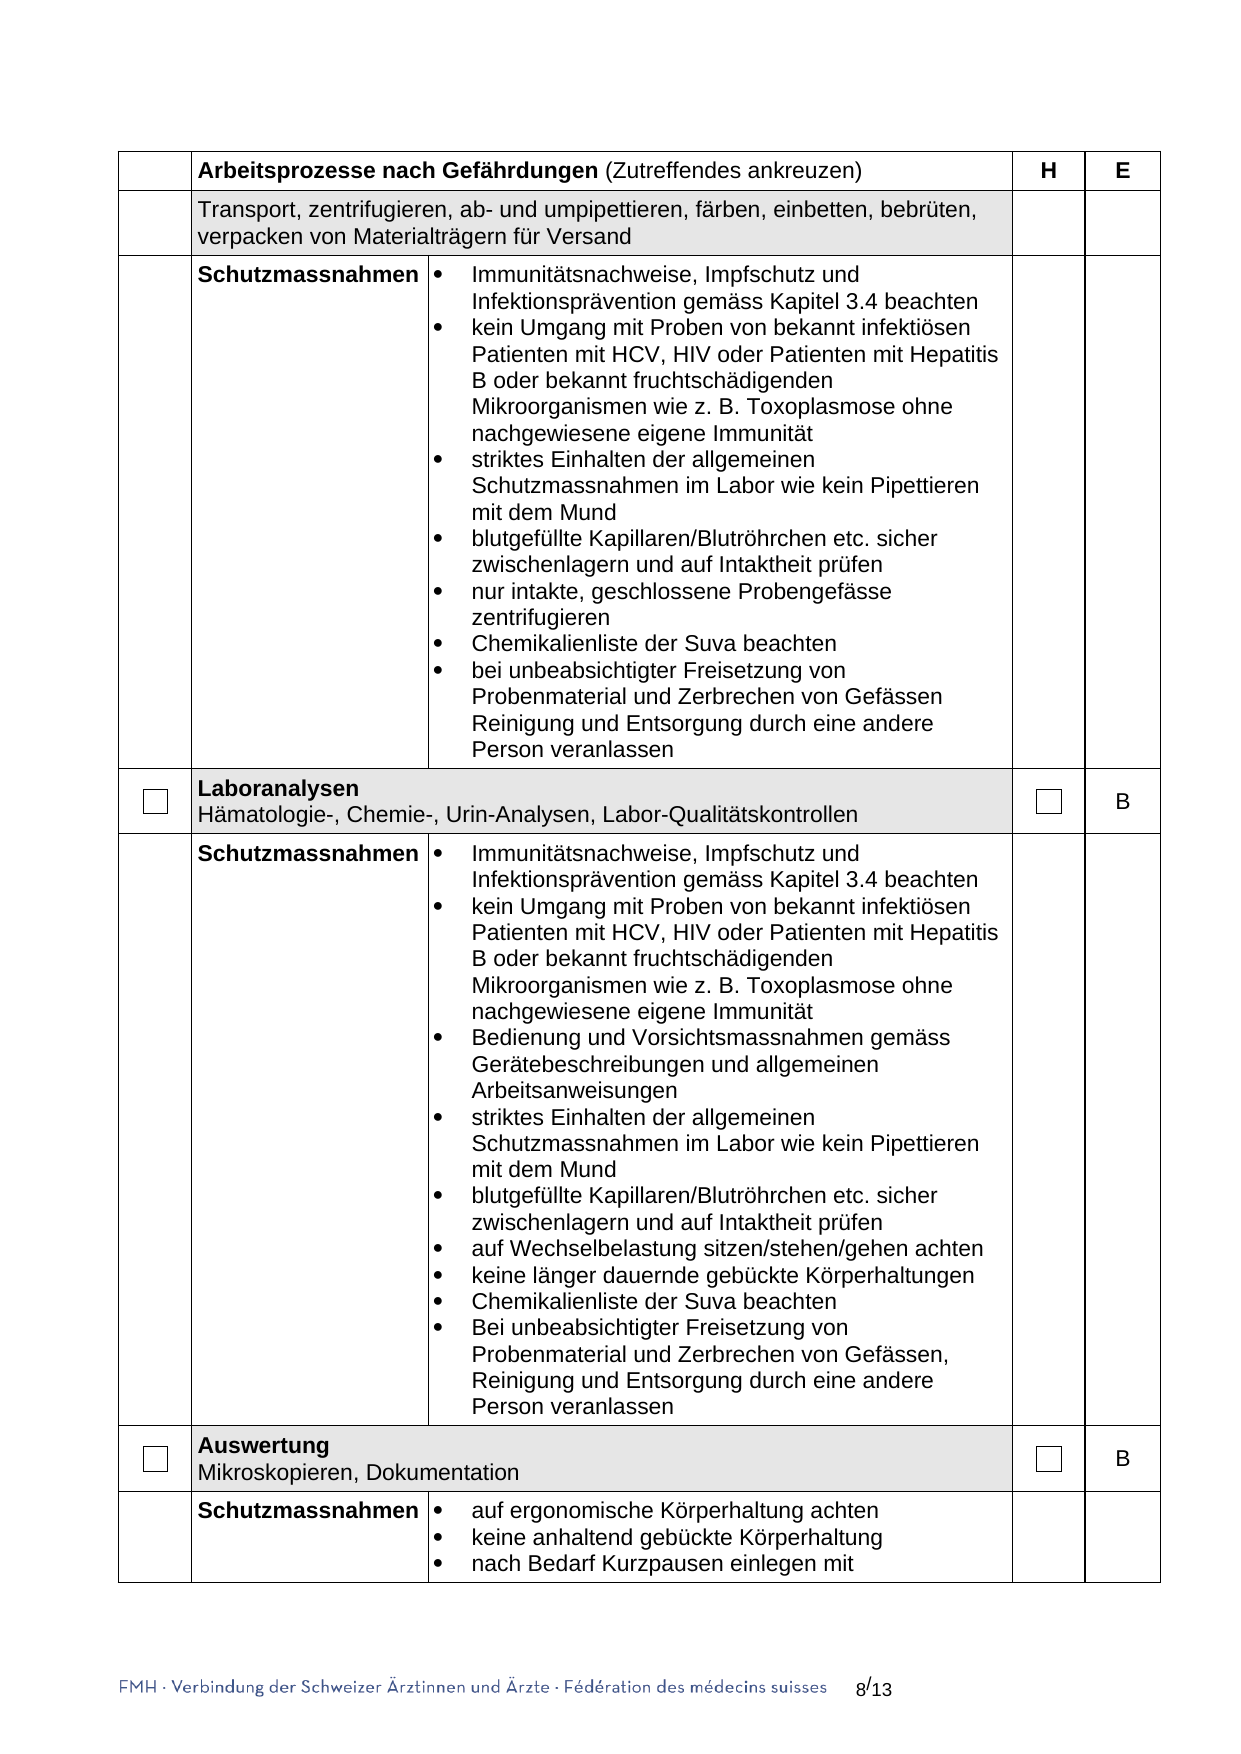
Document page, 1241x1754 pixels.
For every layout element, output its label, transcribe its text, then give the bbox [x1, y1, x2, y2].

table_cell [1086, 1492, 1160, 1582]
table_cell Immunitätsnachweise, Impfschutz und Infektionsprävention gemäss Kapitel 3.4 beachten kein Umgang mit Proben von bekannt infektiösen Patienten mit HCV, HIV oder Patienten mit Hepatitis B oder bekannt fruchtschädigenden Mikroorganismen wie z. B. Toxoplasmose ohne nachgewiesene eigene Immunität striktes Einhalten der allgemeinen Schutzmassnahmen im Labor wie kein Pipettieren mit dem Mund blutgefüllte Kapillaren/Blutröhrchen etc. sicher zwischenlagern und auf Intaktheit prüfen nur intakte, geschlossene Probengefässe zentrifugieren Chemikalienliste der Suva beachten bei unbeabsichtigter Freisetzung von Probenmaterial und Zerbrechen von Gefässen Reinigung und Entsorgung durch eine andere Person veranlassen [429, 256, 1012, 768]
table_cell Vorbereitungen für Analysen Transport, zentrifugieren, ab- und umpipettieren, färben, einbetten, bebrüten, verpacken von Materialträgern für Versand [192, 191, 1012, 255]
table_cell Schutzmassnahmen [192, 256, 428, 768]
table_cell [119, 1492, 191, 1582]
table_cell Immunitätsnachweise, Impfschutz und Infektionsprävention gemäss Kapitel 3.4 beachten kein Umgang mit Proben von bekannt infektiösen Patienten mit HCV, HIV oder Patienten mit Hepatitis B oder bekannt fruchtschädigenden Mikroorganismen wie z. B. Toxoplasmose ohne nachgewiesene eigene Immunität Bedienung und Vorsichtsmassnahmen gemäss Gerätebeschreibungen und allgemeinen Arbeitsanweisungen striktes Einhalten der allgemeinen Schutzmassnahmen im Labor wie kein Pipettieren mit dem Mund blutgefüllte Kapillaren/Blutröhrchen etc. sicher zwischenlagern und auf Intaktheit prüfen auf Wechselbelastung sitzen/stehen/gehen achten keine länger dauernde gebückte Körperhaltungen Chemikalienliste der Suva beachten Bei unbeabsichtigter Freisetzung von Probenmaterial und Zerbrechen von Gefässen, Reinigung und Entsorgung durch eine andere Person veranlassen [429, 834, 1012, 1425]
table_cell [1086, 256, 1160, 768]
picture [118, 1594, 852, 1697]
table_cell [119, 1426, 191, 1491]
table_cell Schutzmassnahmen [192, 834, 428, 1425]
table_cell [1013, 191, 1084, 255]
table_cell B [1086, 769, 1160, 833]
table_header Arbeitsprozesse nach Gefährdungen (Zutreffendes ankreuzen) [192, 152, 1012, 189]
table_header E [1086, 152, 1160, 189]
table_cell [1013, 834, 1084, 1425]
table_cell auf ergonomische Körperhaltung achten keine anhaltend gebückte Körperhaltung nach Bedarf Kurzpausen einlegen mit Positionswechsel [429, 1492, 1012, 1582]
table_cell [1013, 1426, 1084, 1491]
table_header H [1013, 152, 1084, 189]
table_cell B [1086, 1426, 1160, 1491]
table_cell Auswertung Mikroskopieren, Dokumentation [192, 1426, 1012, 1491]
table_cell Laboranalysen Hämatologie-, Chemie-, Urin-Analysen, Labor-Qualitätskontrollen [192, 769, 1012, 833]
table_cell [119, 256, 191, 768]
table_cell [1013, 769, 1084, 833]
table_cell B [1086, 191, 1160, 255]
table_cell [1086, 834, 1160, 1425]
table_cell [119, 834, 191, 1425]
table_cell [119, 769, 191, 833]
table_cell Schutzmassnahmen [192, 1492, 428, 1582]
table_cell [1013, 1492, 1084, 1582]
table_cell [119, 191, 191, 255]
table_header [119, 152, 191, 189]
table_cell [1013, 256, 1084, 768]
